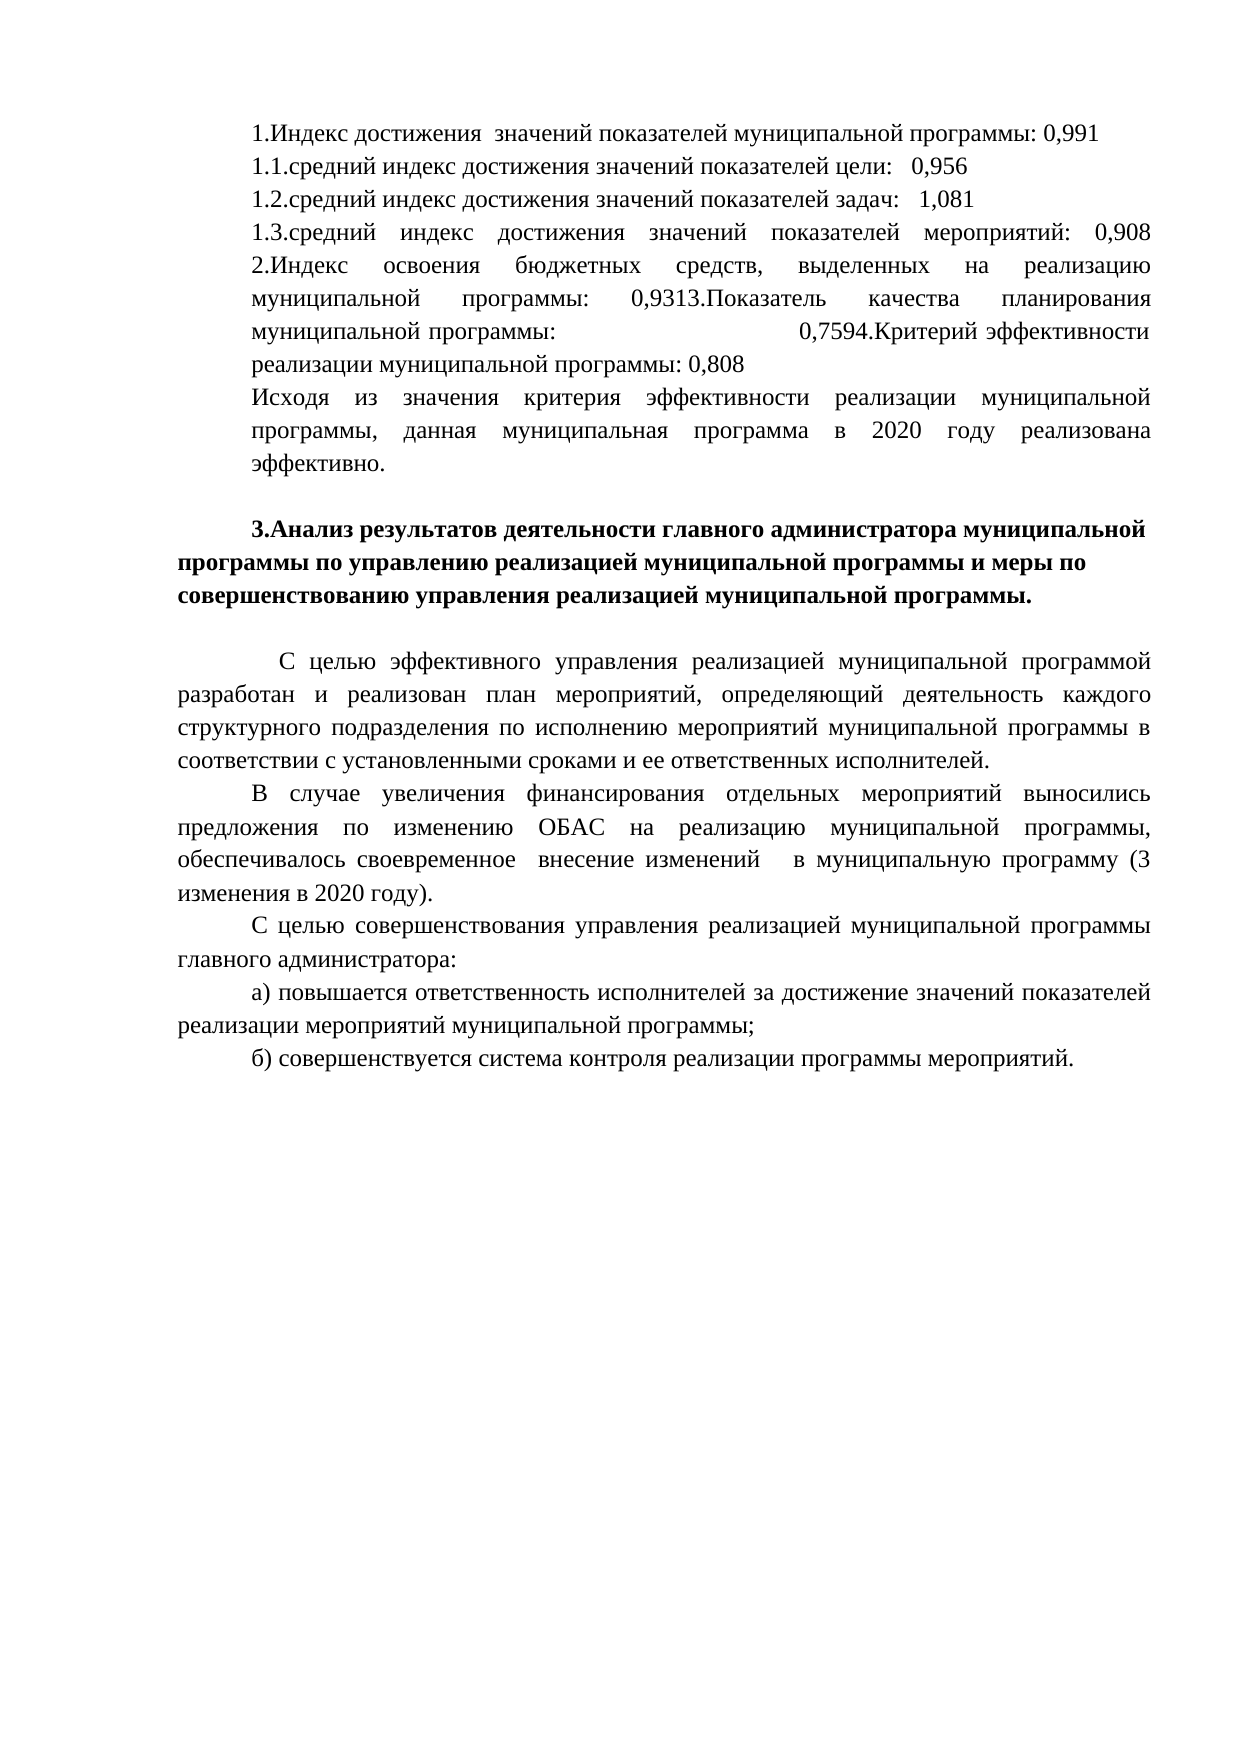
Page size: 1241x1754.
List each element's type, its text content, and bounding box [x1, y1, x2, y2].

text В случае увеличения финансирования отдельных мероприятий выносились предложения по изменению ОБАС на реализацию муниципальной программы, обеспечивалось своевременное внесение изменений в муниципальную программу (3 изменения в 2020 году). [177, 778, 1152, 906]
text Исходя из значения критерия эффективности реализации муниципальной программы, данная муниципальная программа в 2020 году реализована эффективно. [251, 382, 1152, 477]
text С целью эффективного управления реализацией муниципальной программой разработан и реализован план мероприятий, определяющий деятельность каждого структурного подразделения по исполнению мероприятий муниципальной программы в соответствии с установленными сроками и ее ответственных исполнителей. [177, 646, 1152, 774]
text 1.3.средний индекс достижения значений показателей мероприятий: 0,908 2.Индекс освоения бюджетных средств, выделенных на реализацию муниципальной программы: 0,9313.Показатель качества планирования муниципальной программы: 0,7594.Критерий эффективности реализации муниципальной программы: 0,808 [251, 217, 1152, 378]
text С целью совершенствования управления реализацией муниципальной программы главного администратора: [177, 911, 1152, 972]
text 1.2.средний индекс достижения значений показателей задач: 1,081 [177, 184, 1152, 213]
text а) повышается ответственность исполнителей за достижение значений показателей реализации мероприятий муниципальной программы; [177, 977, 1152, 1038]
text 1.Индекс достижения значений показателей муниципальной программы: 0,991 [177, 118, 1152, 147]
text б) совершенствуется система контроля реализации программы мероприятий. [177, 1043, 1152, 1071]
text 1.1.средний индекс достижения значений показателей цели: 0,956 [177, 151, 1152, 180]
text 3.Анализ результатов деятельности главного администратора муниципальной программы по управлению реализацией муниципальной программы и меры по совершенствованию управления реализацией муниципальной программы. [177, 514, 1152, 609]
